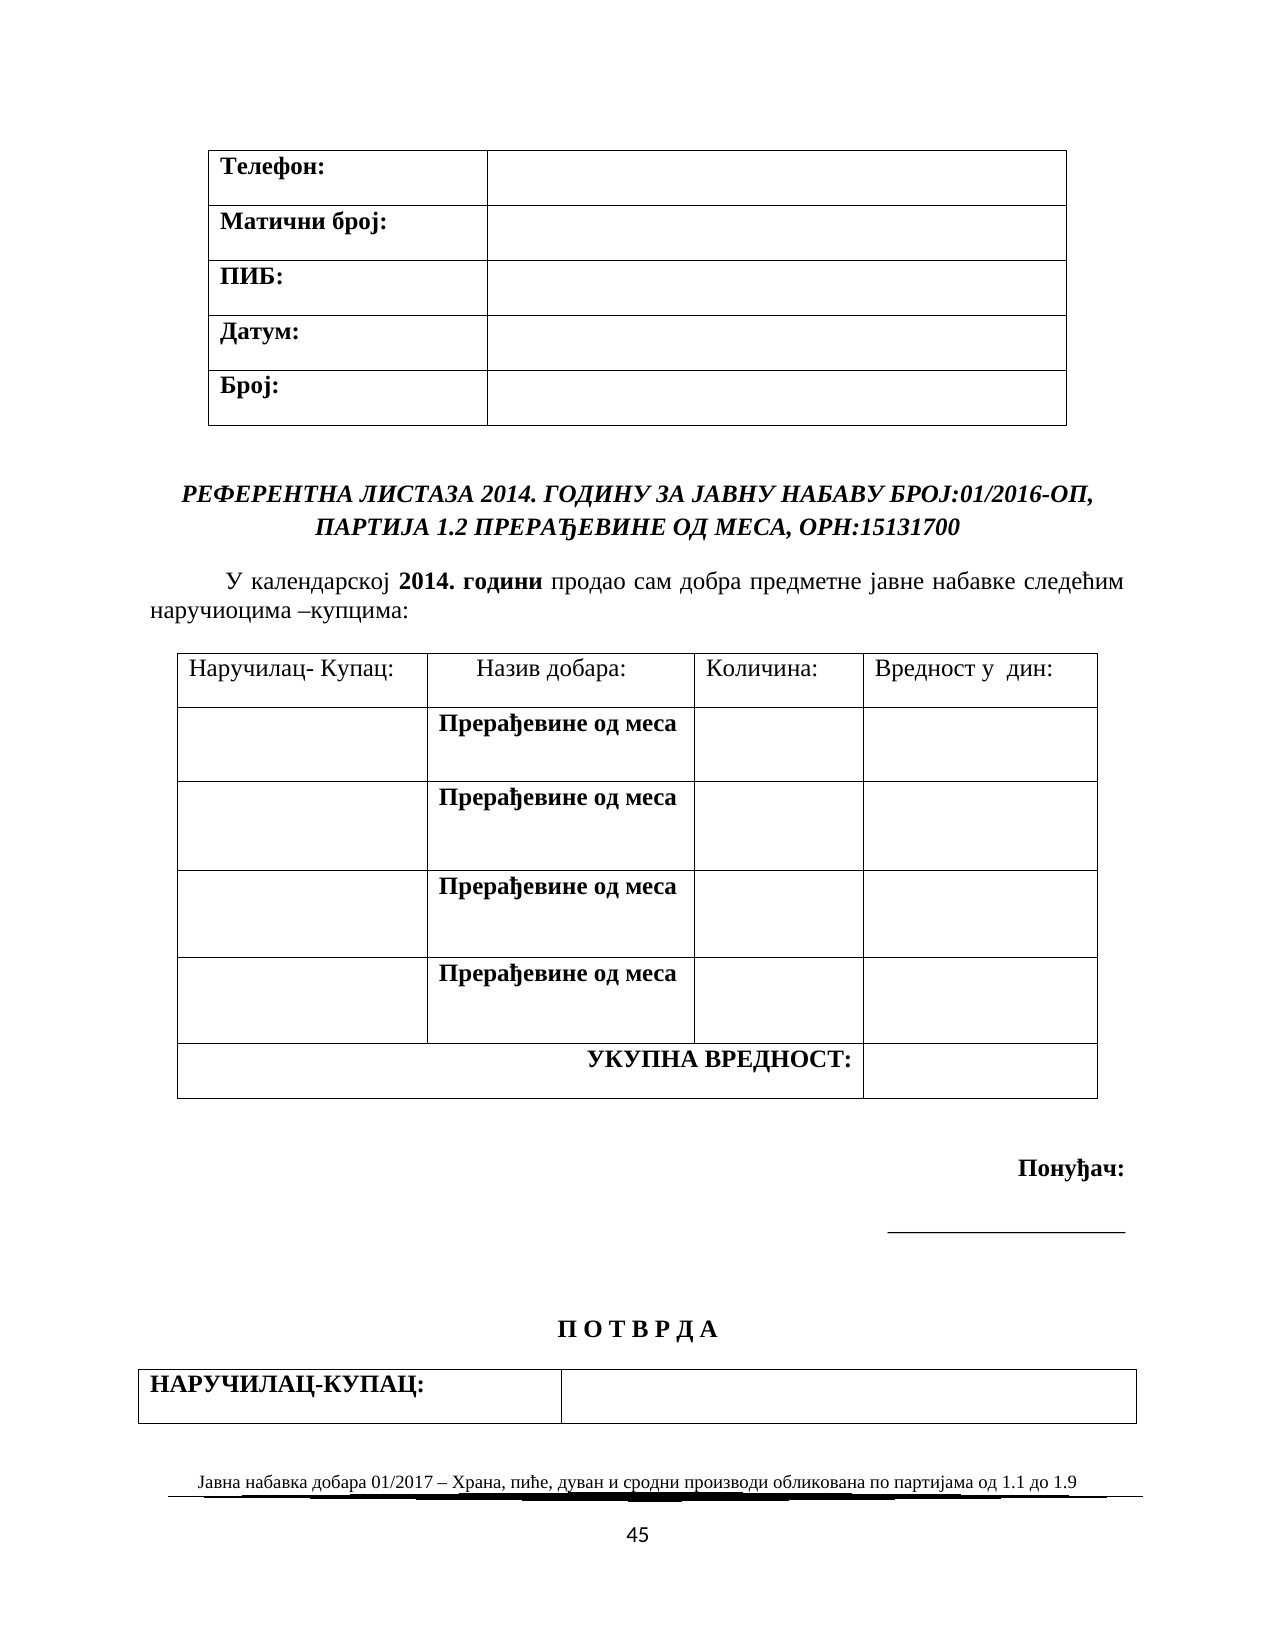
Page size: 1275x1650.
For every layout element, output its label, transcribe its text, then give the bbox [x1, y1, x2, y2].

table_cell ПИБ: [209, 261, 487, 315]
table_cell Прерађевине од меса [428, 871, 694, 957]
text У календарској 2014. години продао сам добра предметне јавне набавке следећим наручиоцима –купцима: [150, 566, 1125, 624]
table_cell [488, 151, 1066, 205]
table_cell [178, 958, 427, 1043]
table_cell [864, 958, 1097, 1043]
table_cell [864, 871, 1097, 957]
table_cell [488, 261, 1066, 315]
text РЕФЕРЕНТНА ЛИСТАЗА 2014. ГОДИНУ ЗА ЈАВНУ НАБАВУ БРОЈ:01/2016-OП, ПАРТИЈА 1.2 ПРЕРАЂЕВИНЕ ОД МЕСА, ОРН:15131700 [150, 479, 1125, 541]
table_header [562, 1370, 1136, 1423]
table_cell Матични број: [209, 206, 487, 260]
table_cell УКУПНА ВРЕДНОСТ: [178, 1044, 863, 1098]
table_cell [695, 708, 863, 781]
table_header Вредност у дин: [864, 654, 1097, 707]
table_header Назив добара: [428, 654, 694, 707]
table_cell [178, 708, 427, 781]
text ___________________ [150, 1207, 1125, 1236]
table_cell Број: [209, 371, 487, 424]
table_cell Прерађевине од меса [428, 708, 694, 781]
table_cell [488, 371, 1066, 424]
table_cell Прерађевине од меса [428, 782, 694, 870]
table_header НАРУЧИЛАЦ-КУПАЦ: [139, 1370, 561, 1423]
table_cell [488, 316, 1066, 369]
table_cell [864, 782, 1097, 870]
table_cell Прерађевине од меса [428, 958, 694, 1043]
table_cell Телефон: [209, 151, 487, 205]
table_header Количина: [695, 654, 863, 707]
table_header Наручилац- Купaц: [178, 654, 427, 707]
table_cell [178, 782, 427, 870]
table_cell [488, 206, 1066, 260]
table_cell Датум: [209, 316, 487, 369]
table_cell [695, 782, 863, 870]
table_cell [864, 708, 1097, 781]
table_cell [864, 1044, 1097, 1098]
table_cell [695, 958, 863, 1043]
text П О Т В Р Д А [150, 1314, 1125, 1343]
text Понуђач: [150, 1153, 1125, 1182]
table_cell [178, 871, 427, 957]
table_cell [695, 871, 863, 957]
